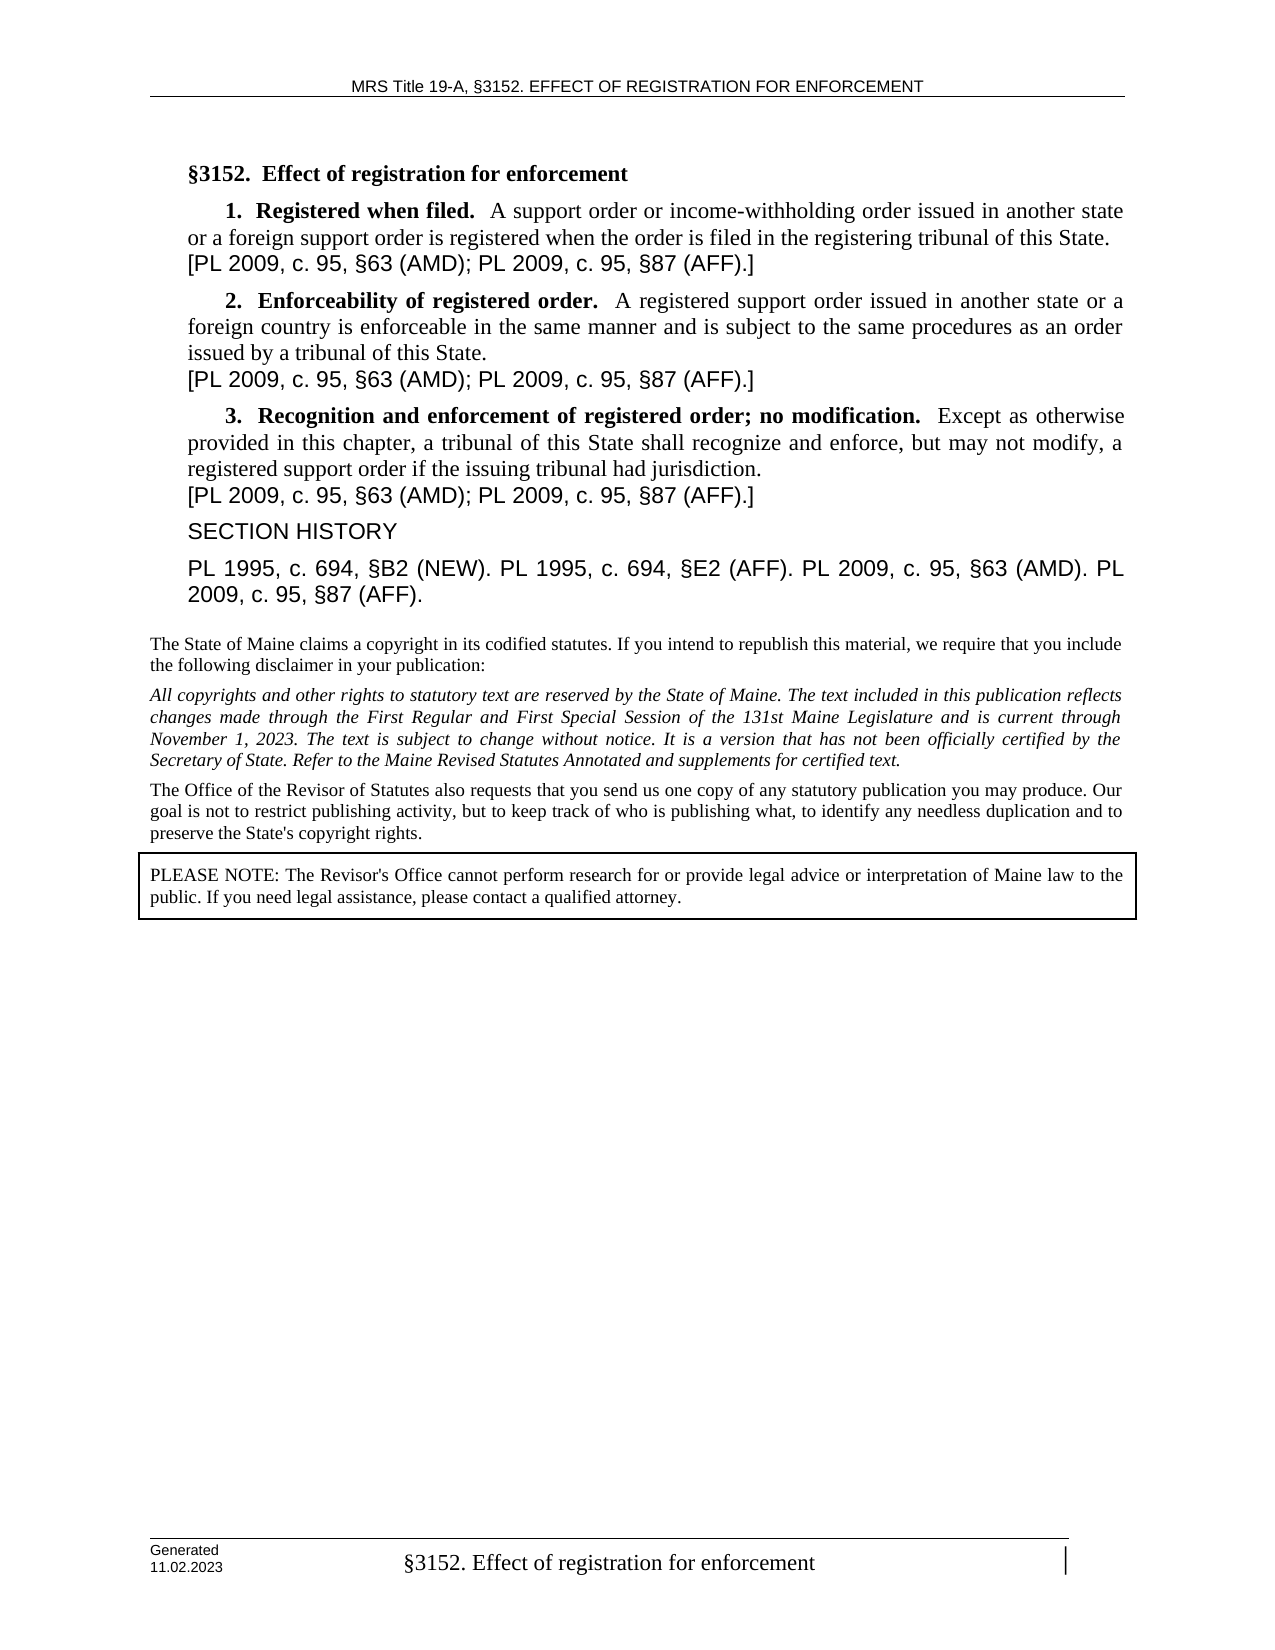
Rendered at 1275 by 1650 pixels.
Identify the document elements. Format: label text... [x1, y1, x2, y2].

text [PL 2009, c. 95, §63 (AMD); PL 2009, c. 95, §87 (AFF).] [187, 482, 1125, 508]
text [PL 2009, c. 95, §63 (AMD); PL 2009, c. 95, §87 (AFF).] [187, 366, 1125, 392]
text 3. Recognition and enforcement of registered order; no modification. Except as otherwise provided in this chapter, a tribunal of this State shall recognize and enforce, but may not modify, a registered support order if the issuing tribunal had jurisdiction. [187, 402, 1125, 482]
text The State of Maine claims a copyright in its codified statutes. If you intend to republish this material, we require that you include the following disclaimer in your publication: [150, 633, 1125, 676]
text 2. Enforceability of registered order. A registered support order issued in another state or a foreign country is enforceable in the same manner and is subject to the same procedures as an order issued by a tribunal of this State. [187, 287, 1125, 366]
text The Office of the Revisor of Statutes also requests that you send us one copy of any statutory publication you may produce. Our goal is not to restrict publishing activity, but to keep track of who is publishing what, to identify any needless duplication and to preserve the State's copyright rights. [150, 779, 1125, 843]
text [PL 2009, c. 95, §63 (AMD); PL 2009, c. 95, §87 (AFF).] [187, 250, 1125, 276]
text PL 1995, c. 694, §B2 (NEW). PL 1995, c. 694, §E2 (AFF). PL 2009, c. 95, §63 (AMD). PL 2009, c. 95, §87 (AFF). [187, 555, 1125, 608]
text §3152. Effect of registration for enforcement [187, 160, 1125, 187]
text SECTION HISTORY [187, 518, 1125, 545]
text All copyrights and other rights to statutory text are reserved by the State of Maine. The text included in this publication reflects changes made through the First Regular and First Special Session of the 131st Maine Legislature and is current through November 1, 2023 . The text is subject to change without notice. It is a version that has not been officially certified by the Secretary of State. Refer to the Maine Revised Statutes Annotated and supplements for certified text. [150, 684, 1125, 771]
text PLEASE NOTE: The Revisor's Office cannot perform research for or provide legal advice or interpretation of Maine law to the public. If you need legal assistance, please contact a qualified attorney. [140, 854, 1135, 918]
text 1. Registered when filed. A support order or income-withholding order issued in another state or a foreign support order is registered when the order is filed in the registering tribunal of this State. [187, 197, 1125, 250]
